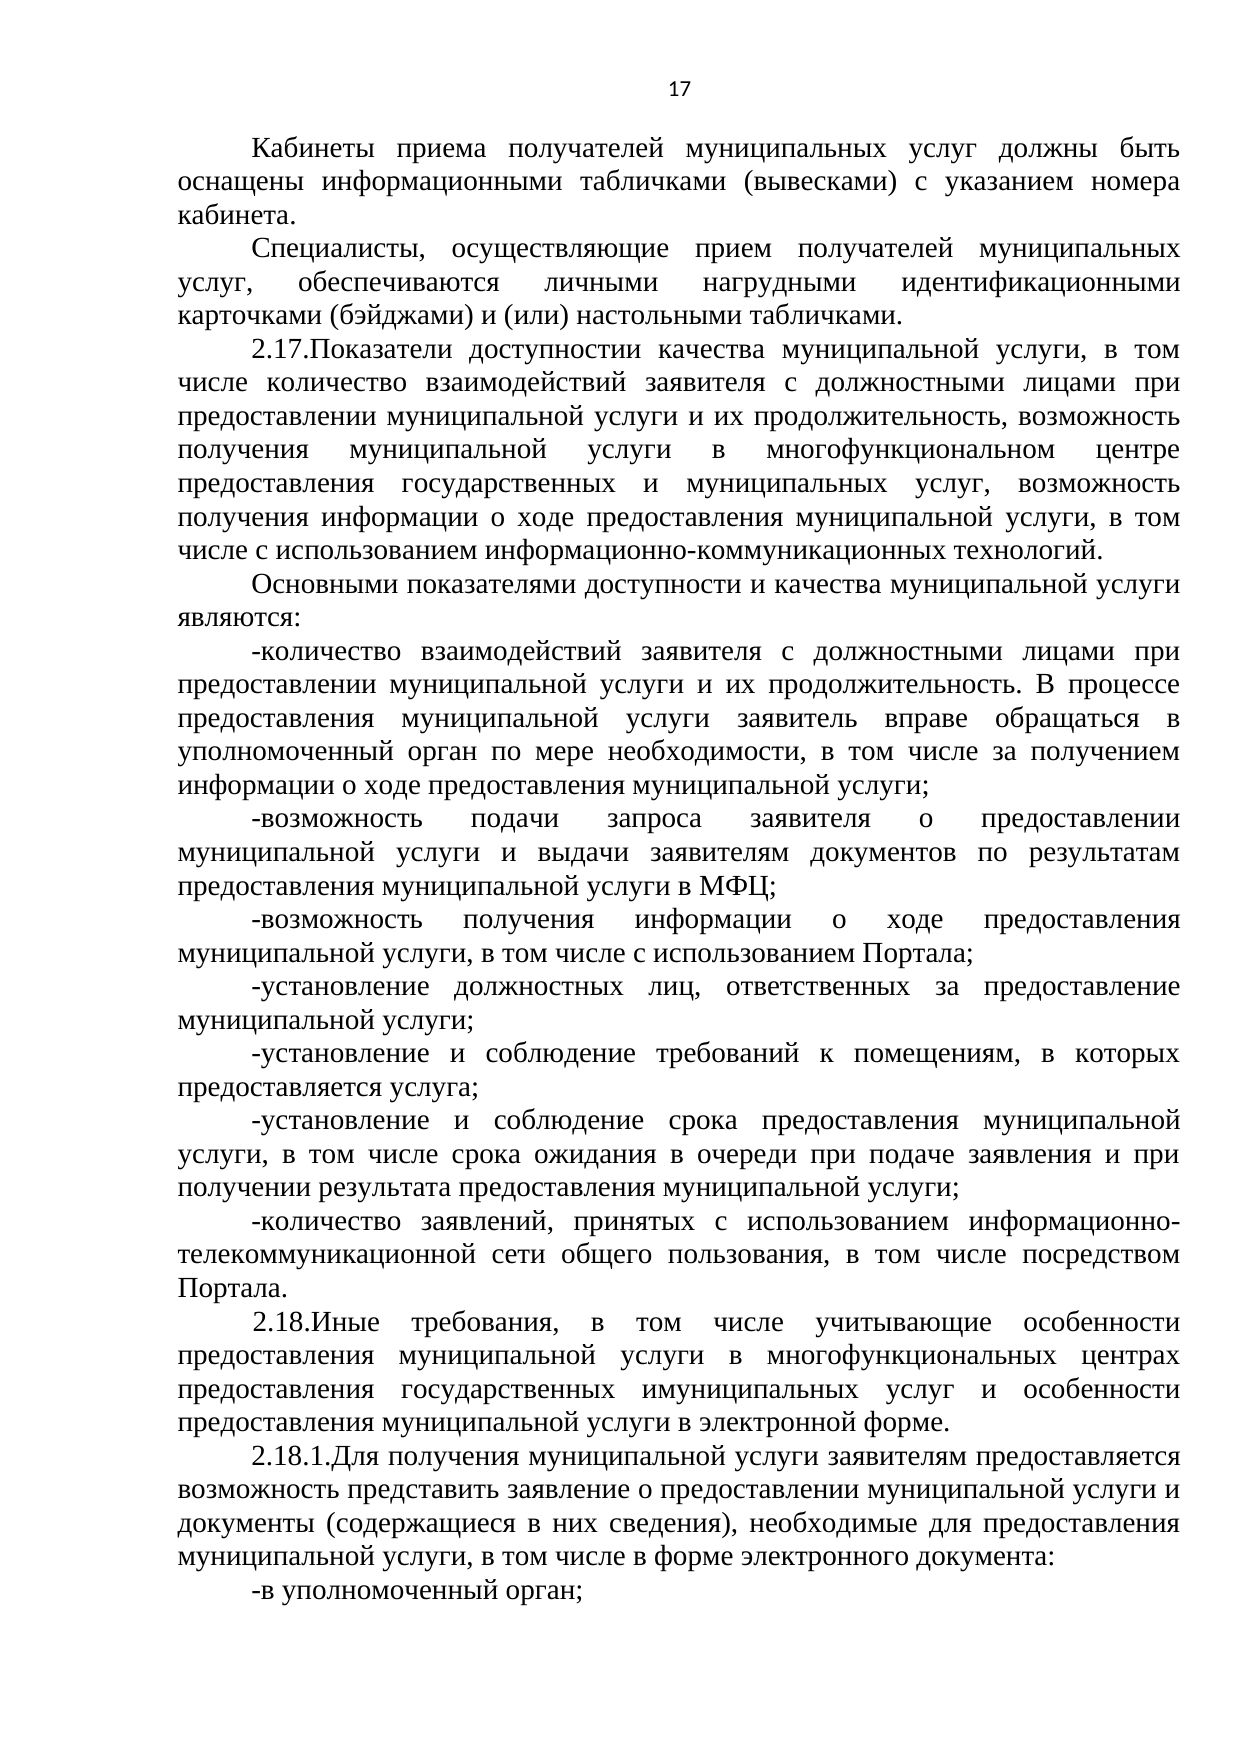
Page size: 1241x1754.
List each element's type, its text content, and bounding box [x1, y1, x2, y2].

text 2.17.Показатели доступностии качества муниципальной услуги, в том числе количество взаимодействий заявителя с должностными лицами при предоставлении муниципальной услуги и их продолжительность, возможность получения муниципальной услуги в многофункциональном центре предоставления государственных и муниципальных услуг, возможность получения информации о ходе предоставления муниципальной услуги, в том числе с использованием информационно-коммуникационных технологий. [177, 331, 1181, 566]
text -установление и соблюдение требований к помещениям, в которых предоставляется услуга; [177, 1035, 1181, 1102]
text -установление и соблюдение срока предоставления муниципальной услуги, в том числе срока ожидания в очереди при подаче заявления и при получении результата предоставления муниципальной услуги; [177, 1102, 1181, 1203]
text Основными показателями доступности и качества муниципальной услуги являются: [177, 566, 1181, 633]
text 2.18.Иные требования, в том числе учитывающие особенности предоставления муниципальной услуги в многофункциональных центрах предоставления государственных имуниципальных услуг и особенности предоставления муниципальной услуги в электронной форме. [177, 1304, 1181, 1438]
text -возможность подачи запроса заявителя о предоставлении муниципальной услуги и выдачи заявителям документов по результатам предоставления муниципальной услуги в МФЦ; [177, 801, 1181, 901]
text Специалисты, осуществляющие прием получателей муниципальных услуг, обеспечиваются личными нагрудными идентификационными карточками (бэйджами) и (или) настольными табличками. [177, 230, 1181, 331]
text -количество взаимодействий заявителя с должностными лицами при предоставлении муниципальной услуги и их продолжительность. В процессе предоставления муниципальной услуги заявитель вправе обращаться в уполномоченный орган по мере необходимости, в том числе за получением информации о ходе предоставления муниципальной услуги; [177, 633, 1181, 801]
text -в уполномоченный орган; [177, 1572, 1181, 1606]
text -возможность получения информации о ходе предоставления муниципальной услуги, в том числе с использованием Портала; [177, 901, 1181, 968]
text -установление должностных лиц, ответственных за предоставление муниципальной услуги; [177, 968, 1181, 1035]
text -количество заявлений, принятых с использованием информационно-телекоммуникационной сети общего пользования, в том числе посредством Портала. [177, 1203, 1181, 1304]
text Кабинеты приема получателей муниципальных услуг должны быть оснащены информационными табличками (вывесками) с указанием номера кабинета. [177, 130, 1181, 230]
text 2.18.1.Для получения муниципальной услуги заявителям предоставляется возможность представить заявление о предоставлении муниципальной услуги и документы (содержащиеся в них сведения), необходимые для предоставления муниципальной услуги, в том числе в форме электронного документа: [177, 1438, 1181, 1572]
